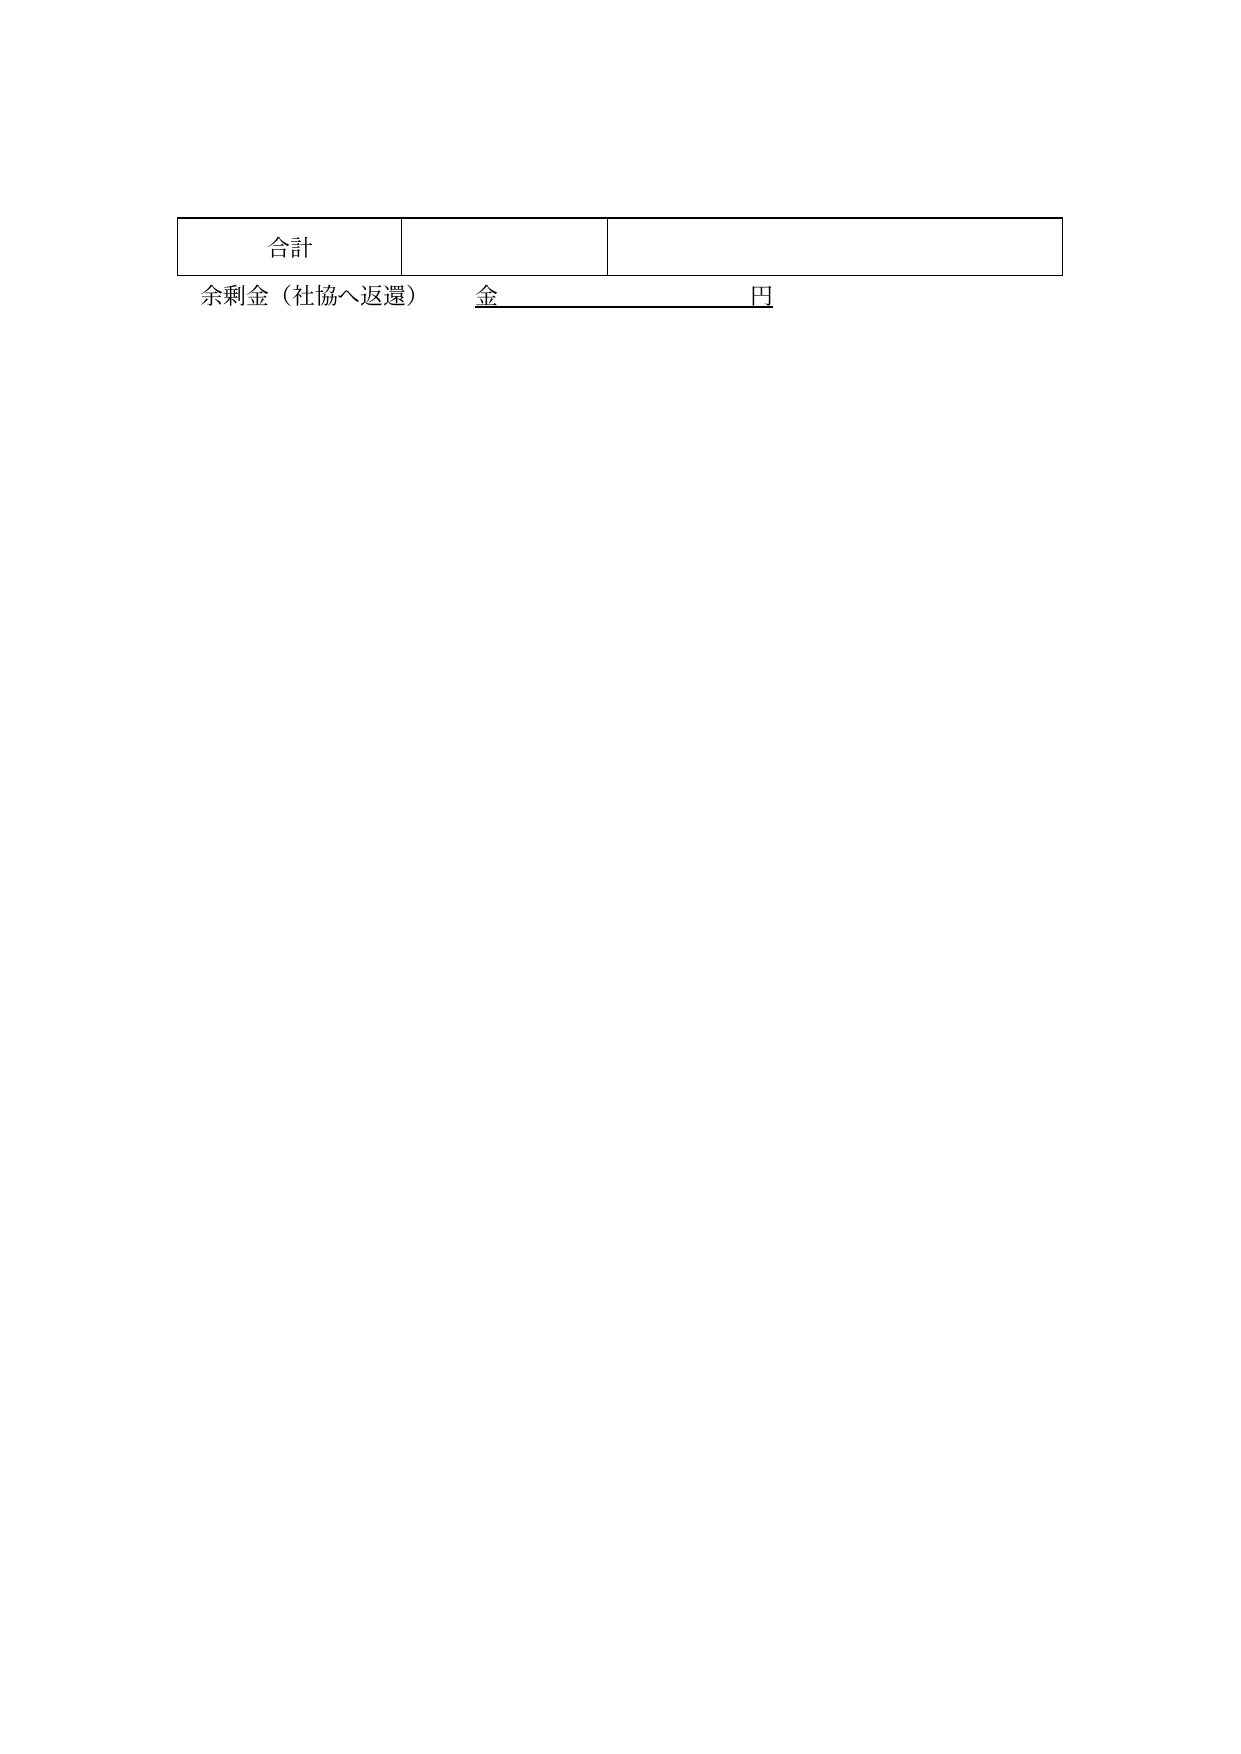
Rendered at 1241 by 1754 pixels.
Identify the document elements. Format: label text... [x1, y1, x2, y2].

table_cell 合計 [178, 219, 401, 275]
text 余剰金（社協へ返還） 金 円 [177, 276, 1063, 313]
table_cell [402, 219, 607, 275]
table_cell [608, 219, 1062, 275]
